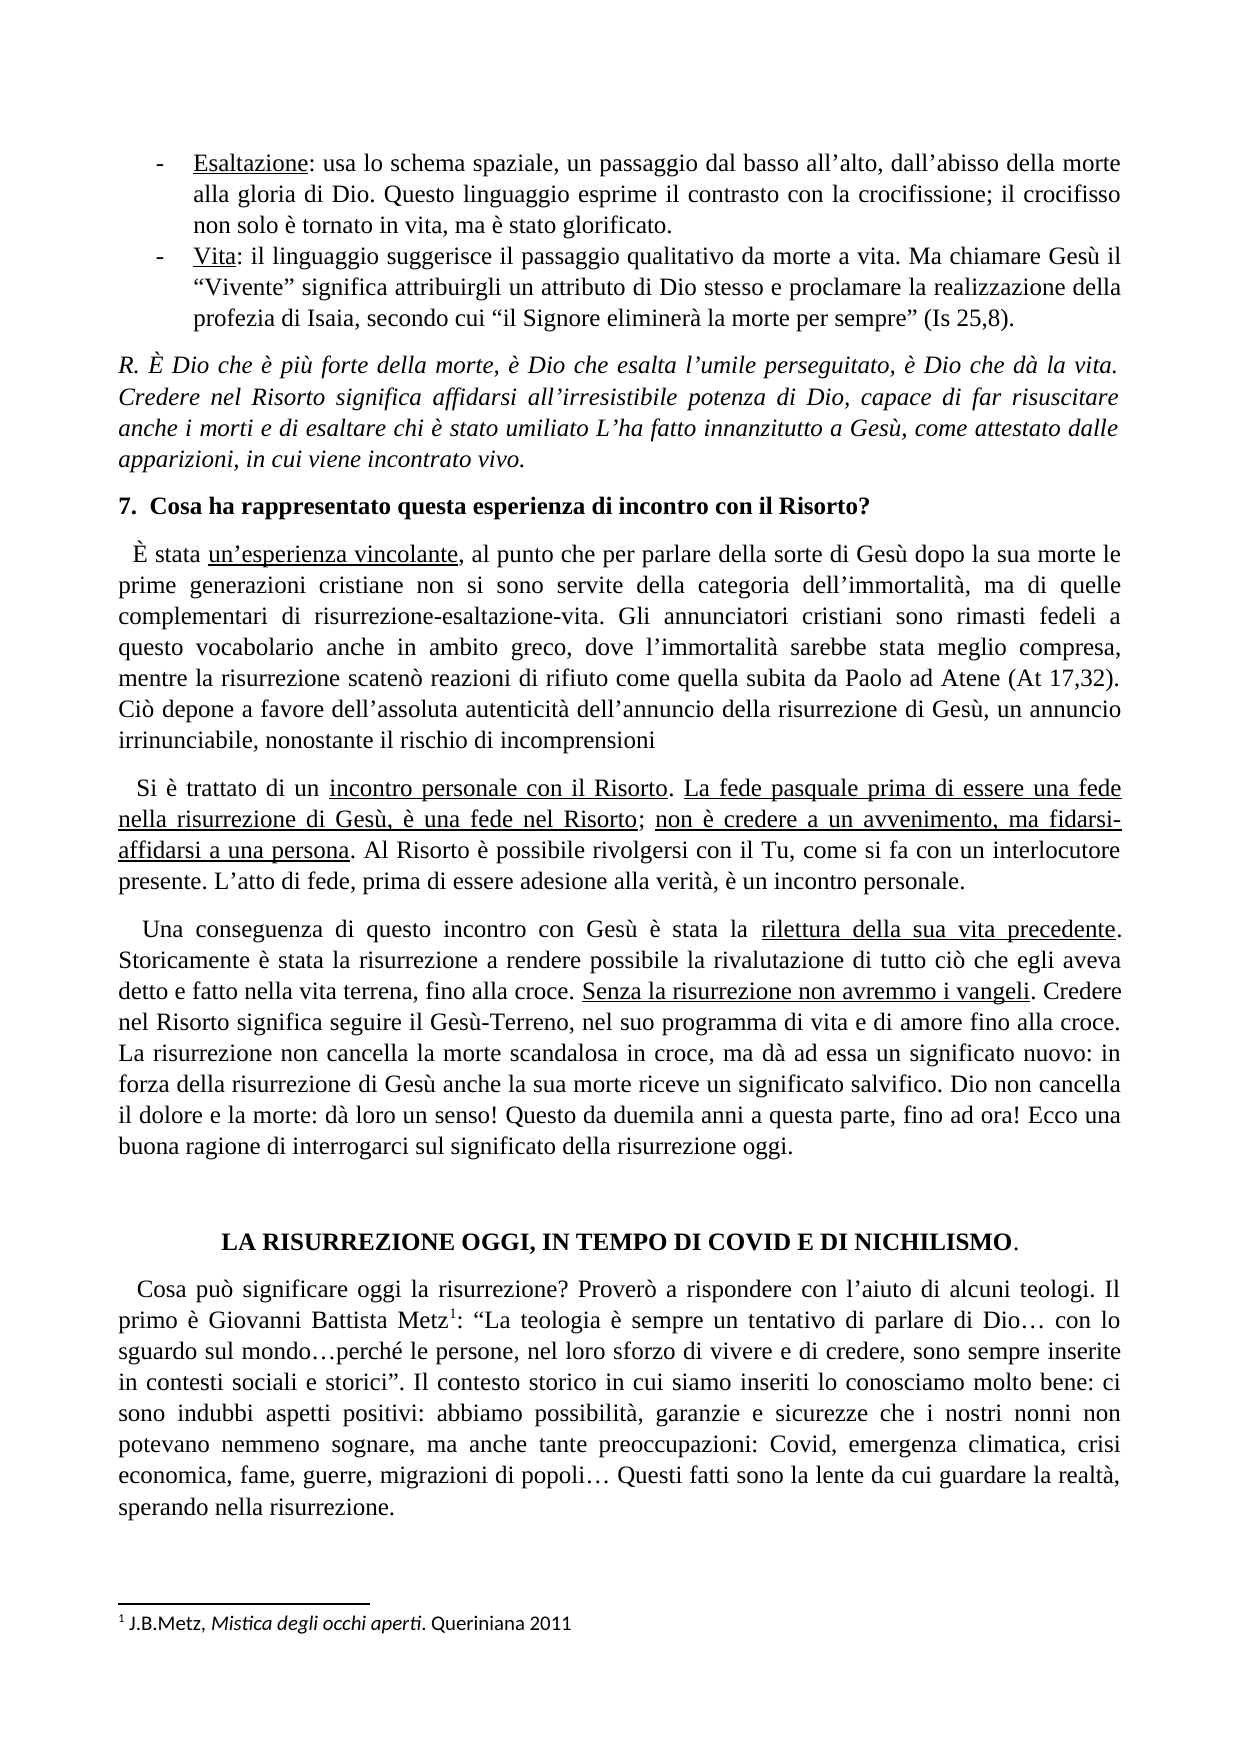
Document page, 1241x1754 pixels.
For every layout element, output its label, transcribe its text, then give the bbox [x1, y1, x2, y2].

text Si è trattato di un incontro personale con il Risorto. La fede pasquale prima di essere una fede nella risurrezione di Gesù, è una fede nel Risorto; non è credere a un avvenimento, ma fidarsi-affidarsi a una persona. Al Risorto è possibile rivolgersi con il Tu, come si fa con un interlocutore presente. L’atto di fede, prima di essere adesione alla verità, è un incontro personale. [118, 773, 1122, 895]
text Cosa può significare oggi la risurrezione? Proverò a rispondere con l’aiuto di alcuni teologi. Il primo è Giovanni Battista Metz: “La teologia è sempre un tentativo di parlare di Dio… con lo sguardo sul mondo…perché le persone, nel loro sforzo di vivere e di credere, sono sempre inserite in contesti sociali e storici”. Il contesto storico in cui siamo inseriti lo conosciamo molto bene: ci sono indubbi aspetti positivi: abbiamo possibilità, garanzie e sicurezze che i nostri nonni non potevano nemmeno sognare, ma anche tante preoccupazioni: Covid, emergenza climatica, crisi economica, fame, guerre, migrazioni di popoli… Questi fatti sono la lente da cui guardare la realtà, sperando nella risurrezione. [118, 1274, 1122, 1520]
list Vita: il linguaggio suggerisce il passaggio qualitativo da morte a vita. Ma chiamare Gesù il “Vivente” significa attribuirgli un attributo di Dio stesso e proclamare la realizzazione della profezia di Isaia, secondo cui “il Signore eliminerà la morte per sempre” (Is 25,8). [156, 241, 1122, 332]
text Una conseguenza di questo incontro con Gesù è stata la rilettura della sua vita precedente. Storicamente è stata la risurrezione a rendere possibile la rivalutazione di tutto ciò che egli aveva detto e fatto nella vita terrena, fino alla croce. Senza la risurrezione non avremmo i vangeli. Credere nel Risorto significa seguire il Gesù-Terreno, nel suo programma di vita e di amore fino alla croce. La risurrezione non cancella la morte scandalosa in croce, ma dà ad essa un significato nuovo: in forza della risurrezione di Gesù anche la sua morte riceve un significato salvifico. Dio non cancella il dolore e la morte: dà loro un senso! Questo da duemila anni a questa parte, fino ad ora! Ecco una buona ragione di interrogarci sul significato della risurrezione oggi. [118, 914, 1122, 1160]
text R. È Dio che è più forte della morte, è Dio che esalta l’umile perseguitato, è Dio che dà la vita. Credere nel Risorto significa affidarsi all’irresistibile potenza di Dio, capace di far risuscitare anche i morti e di esaltare chi è stato umiliato L’ha fatto innanzitutto a Gesù, come attestato dalle apparizioni, in cui viene incontrato vivo. [118, 351, 1122, 472]
text 7. Cosa ha rappresentato questa esperienza di incontro con il Risorto? [118, 491, 1122, 520]
text La risurrezione oggi, in tempo di Covid e di nichilismo. [118, 1227, 1122, 1255]
text È stata un’esperienza vincolante, al punto che per parlare della sorte di Gesù dopo la sua morte le prime generazioni cristiane non si sono servite della categoria dell’immortalità, ma di quelle complementari di risurrezione-esaltazione-vita. Gli annunciatori cristiani sono rimasti fedeli a questo vocabolario anche in ambito greco, dove l’immortalità sarebbe stata meglio compresa, mentre la risurrezione scatenò reazioni di rifiuto come quella subita da Paolo ad Atene (At 17,32). Ciò depone a favore dell’assoluta autenticità dell’annuncio della risurrezione di Gesù, un annuncio irrinunciabile, nonostante il rischio di incomprensioni [118, 539, 1122, 754]
list Esaltazione: usa lo schema spaziale, un passaggio dal basso all’alto, dall’abisso della morte alla gloria di Dio. Questo linguaggio esprime il contrasto con la crocifissione; il crocifisso non solo è tornato in vita, ma è stato glorificato. [156, 148, 1122, 238]
